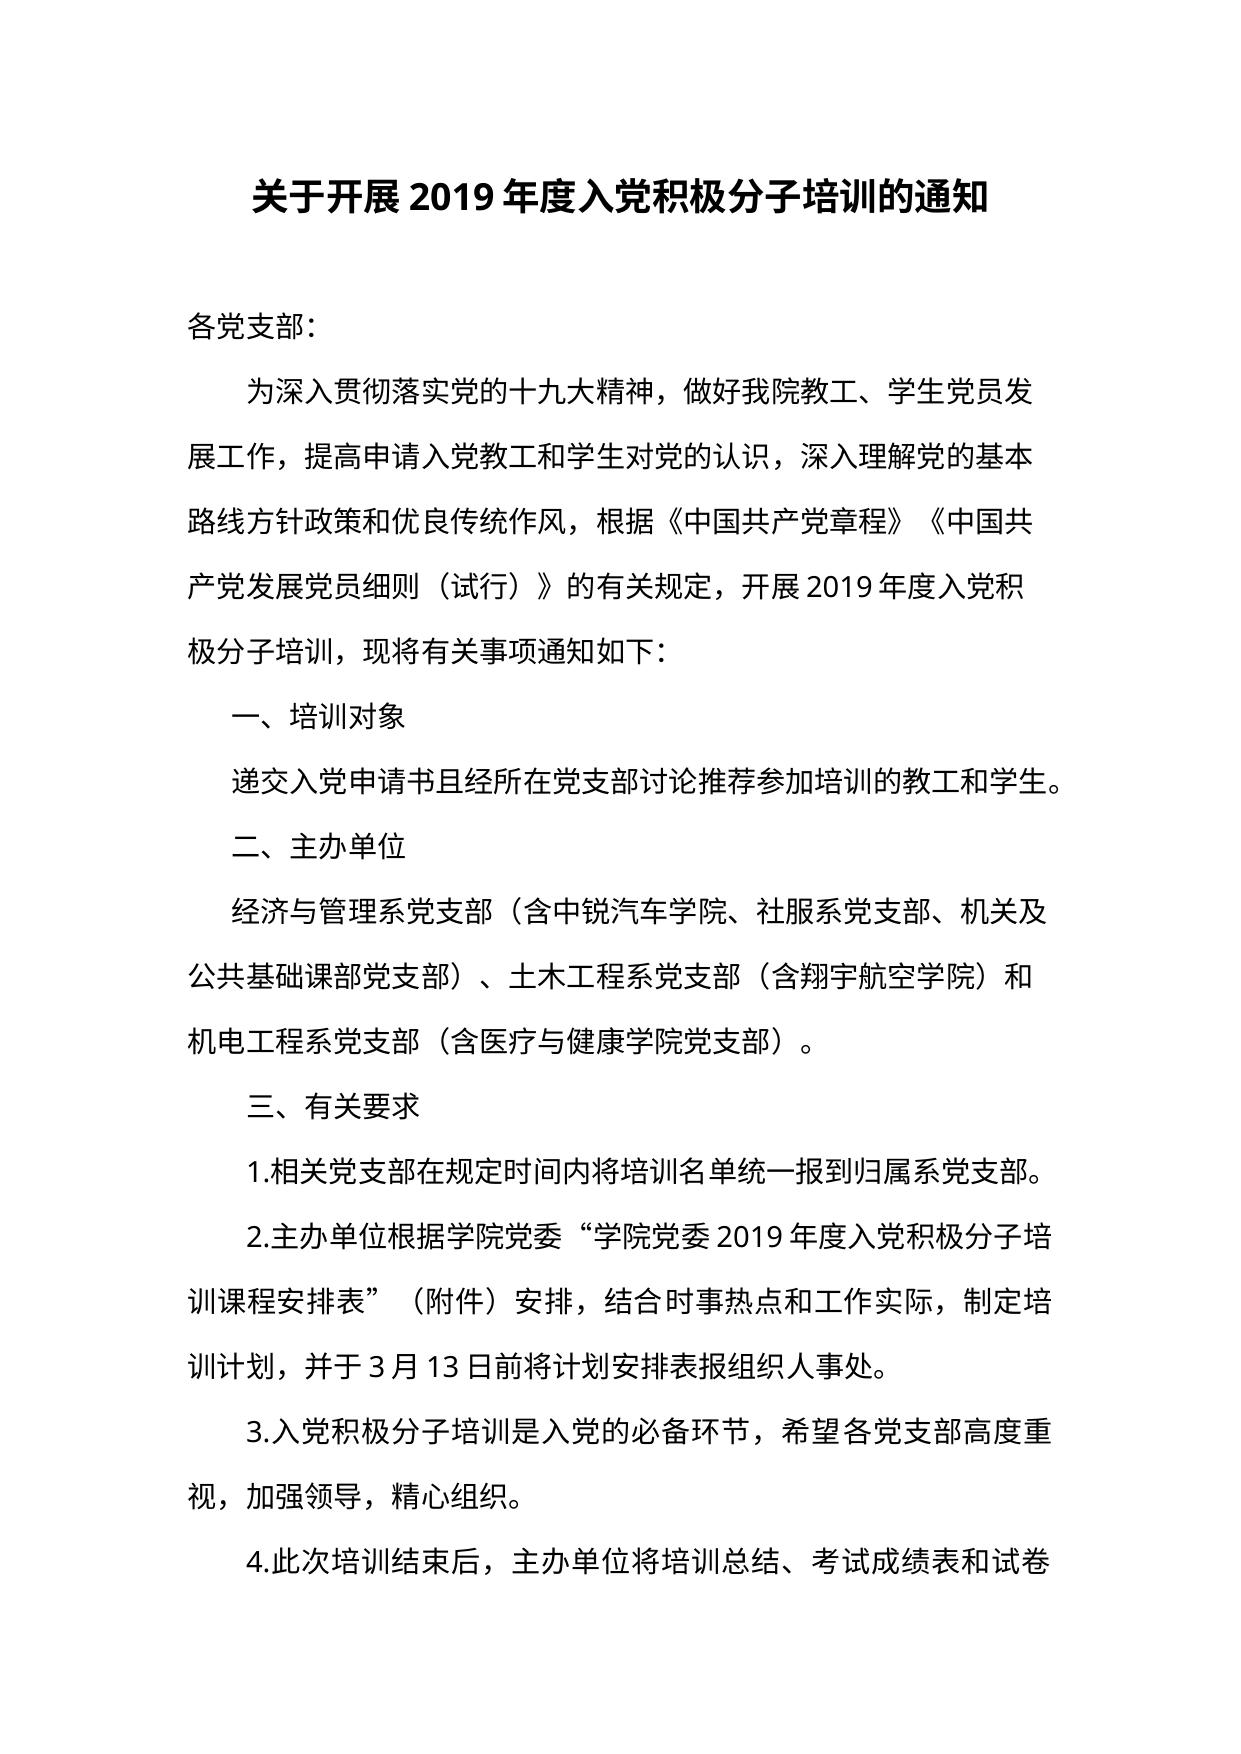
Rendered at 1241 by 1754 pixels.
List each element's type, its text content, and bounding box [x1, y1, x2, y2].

text 三、有关要求 [187, 1072, 1053, 1137]
text 3.入党积极分子培训是入党的必备环节，希望各党支部高度重视，加强领导，精心组织。 [187, 1397, 1053, 1527]
text 经济与管理系党支部（含中锐汽车学院、社服系党支部、机关及公共基础课部党支部）、土木工程系党支部（含翔宇航空学院）和机电工程系党支部（含医疗与健康学院党支部）。 [187, 877, 1053, 1072]
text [187, 1527, 1053, 1592]
text 一、培训对象 [187, 682, 1053, 747]
text 递交入党申请书且经所在党支部讨论推荐参加培训的教工和学生。 [187, 747, 1053, 812]
text 2.主办单位根据学院党委“学院党委2019年度入党积极分子培训课程安排表”（附件）安排，结合时事热点和工作实际，制定培训计划，并于3月13日前将计划安排表报组织人事处。 [187, 1202, 1053, 1397]
text 为深入贯彻落实党的十九大精神，做好我院教工、学生党员发展工作，提高申请入党教工和学生对党的认识，深入理解党的基本路线方针政策和优良传统作风，根据《中国共产党章程》《中国共产党发展党员细则（试行）》的有关规定，开展2019年度入党积极分子培训，现将有关事项通知如下： [187, 357, 1053, 682]
text 1.相关党支部在规定时间内将培训名单统一报到归属系党支部。 [187, 1137, 1053, 1202]
text 关于开展2019年度入党积极分子培训的通知 [187, 162, 1053, 227]
text 各党支部： [187, 292, 1053, 357]
text 二、主办单位 [187, 812, 1053, 877]
